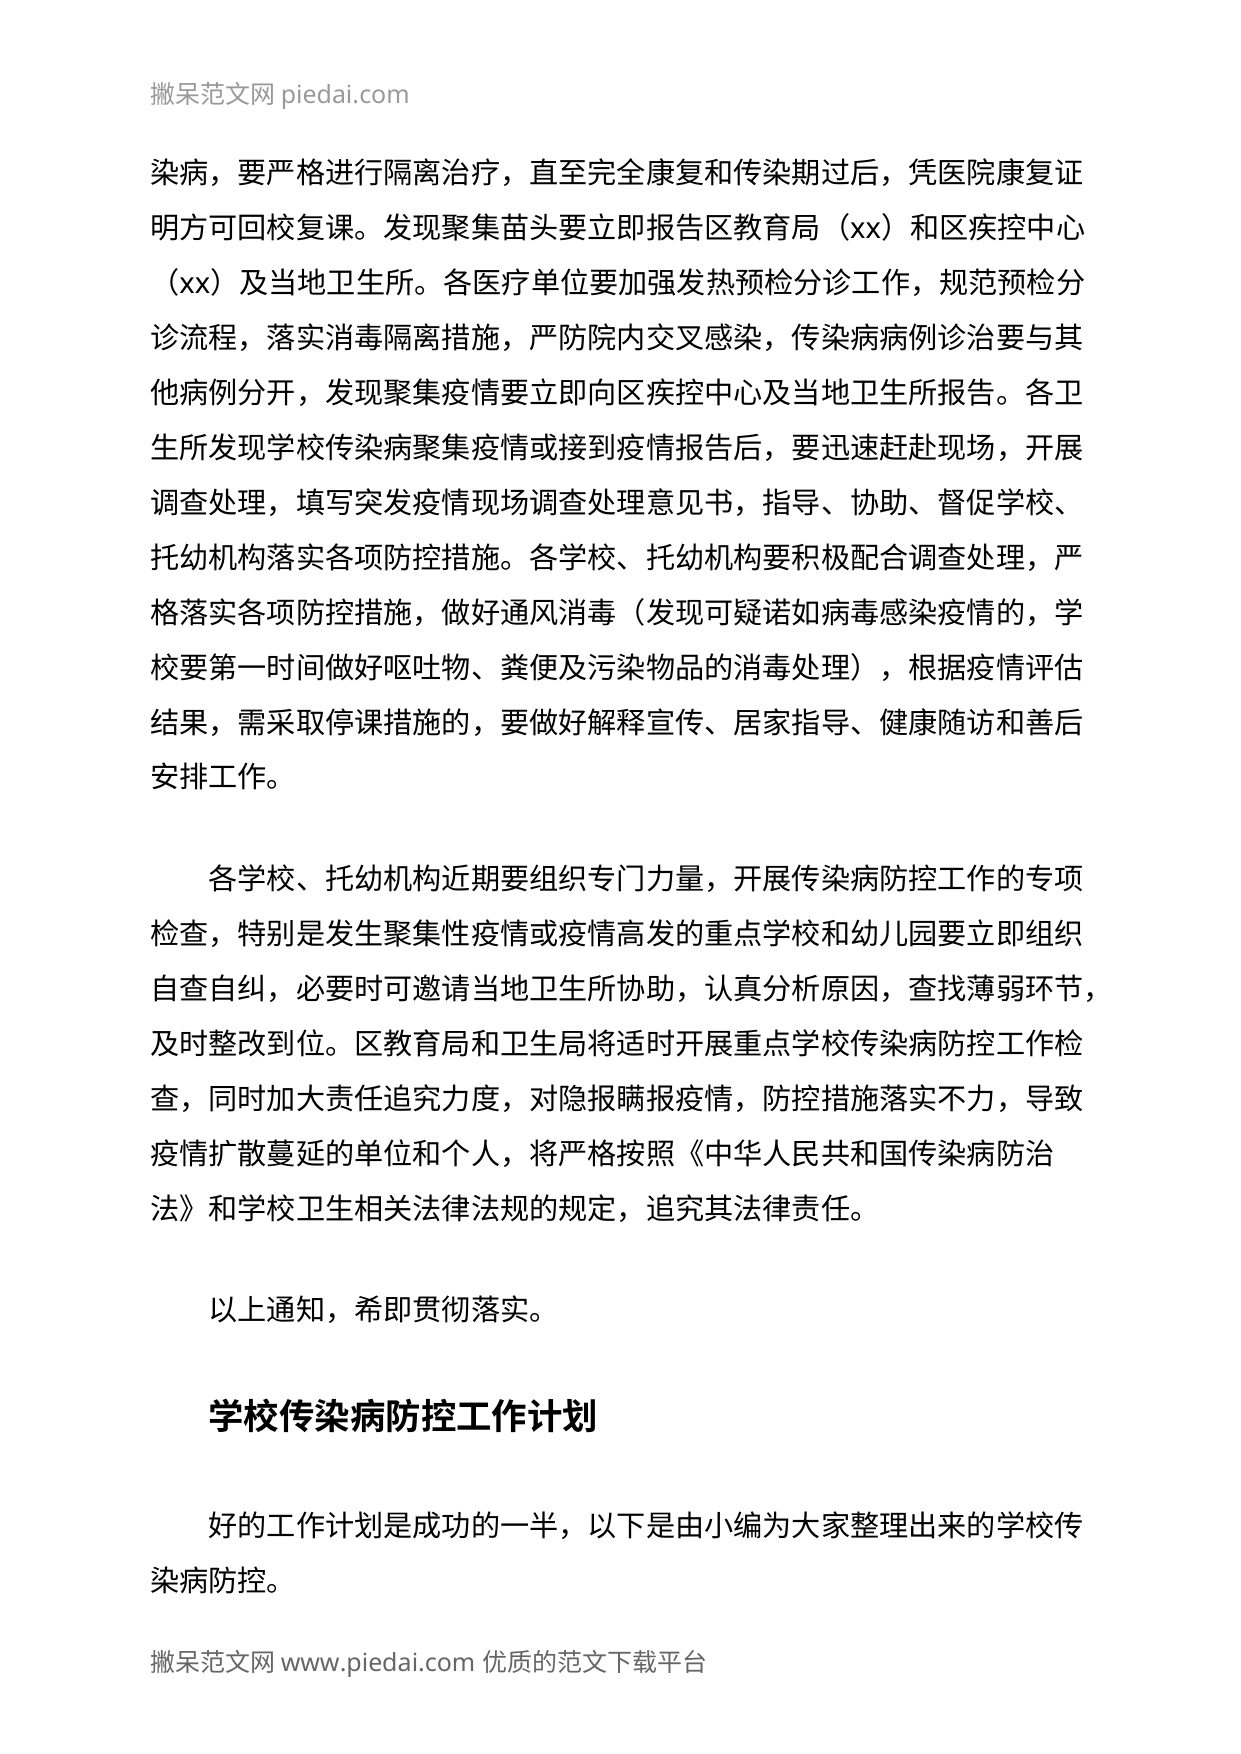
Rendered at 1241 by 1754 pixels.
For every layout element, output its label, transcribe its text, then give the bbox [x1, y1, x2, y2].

text 学校传染病防控工作计划 [150, 1389, 1090, 1440]
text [150, 150, 1090, 796]
text 各学校、托幼机构近期要组织专门力量，开展传染病防控工作的专项检查，特别是发生聚集性疫情或疫情高发的重点学校和幼儿园要立即组织自查自纠，必要时可邀请当地卫生所协助，认真分析原因，查找薄弱环节，及时整改到位。区教育局和卫生局将适时开展重点学校传染病防控工作检查，同时加大责任追究力度，对隐报瞒报疫情，防控措施落实不力，导致疫情扩散蔓延的单位和个人，将严格按照《中华人民共和国传染病防治法》和学校卫生相关法律法规的规定，追究其法律责任。 [150, 856, 1090, 1227]
text 好的工作计划是成功的一半，以下是由小编为大家整理出来的学校传染病防控。 [150, 1502, 1090, 1599]
text 以上通知，希即贯彻落实。 [150, 1287, 1090, 1329]
